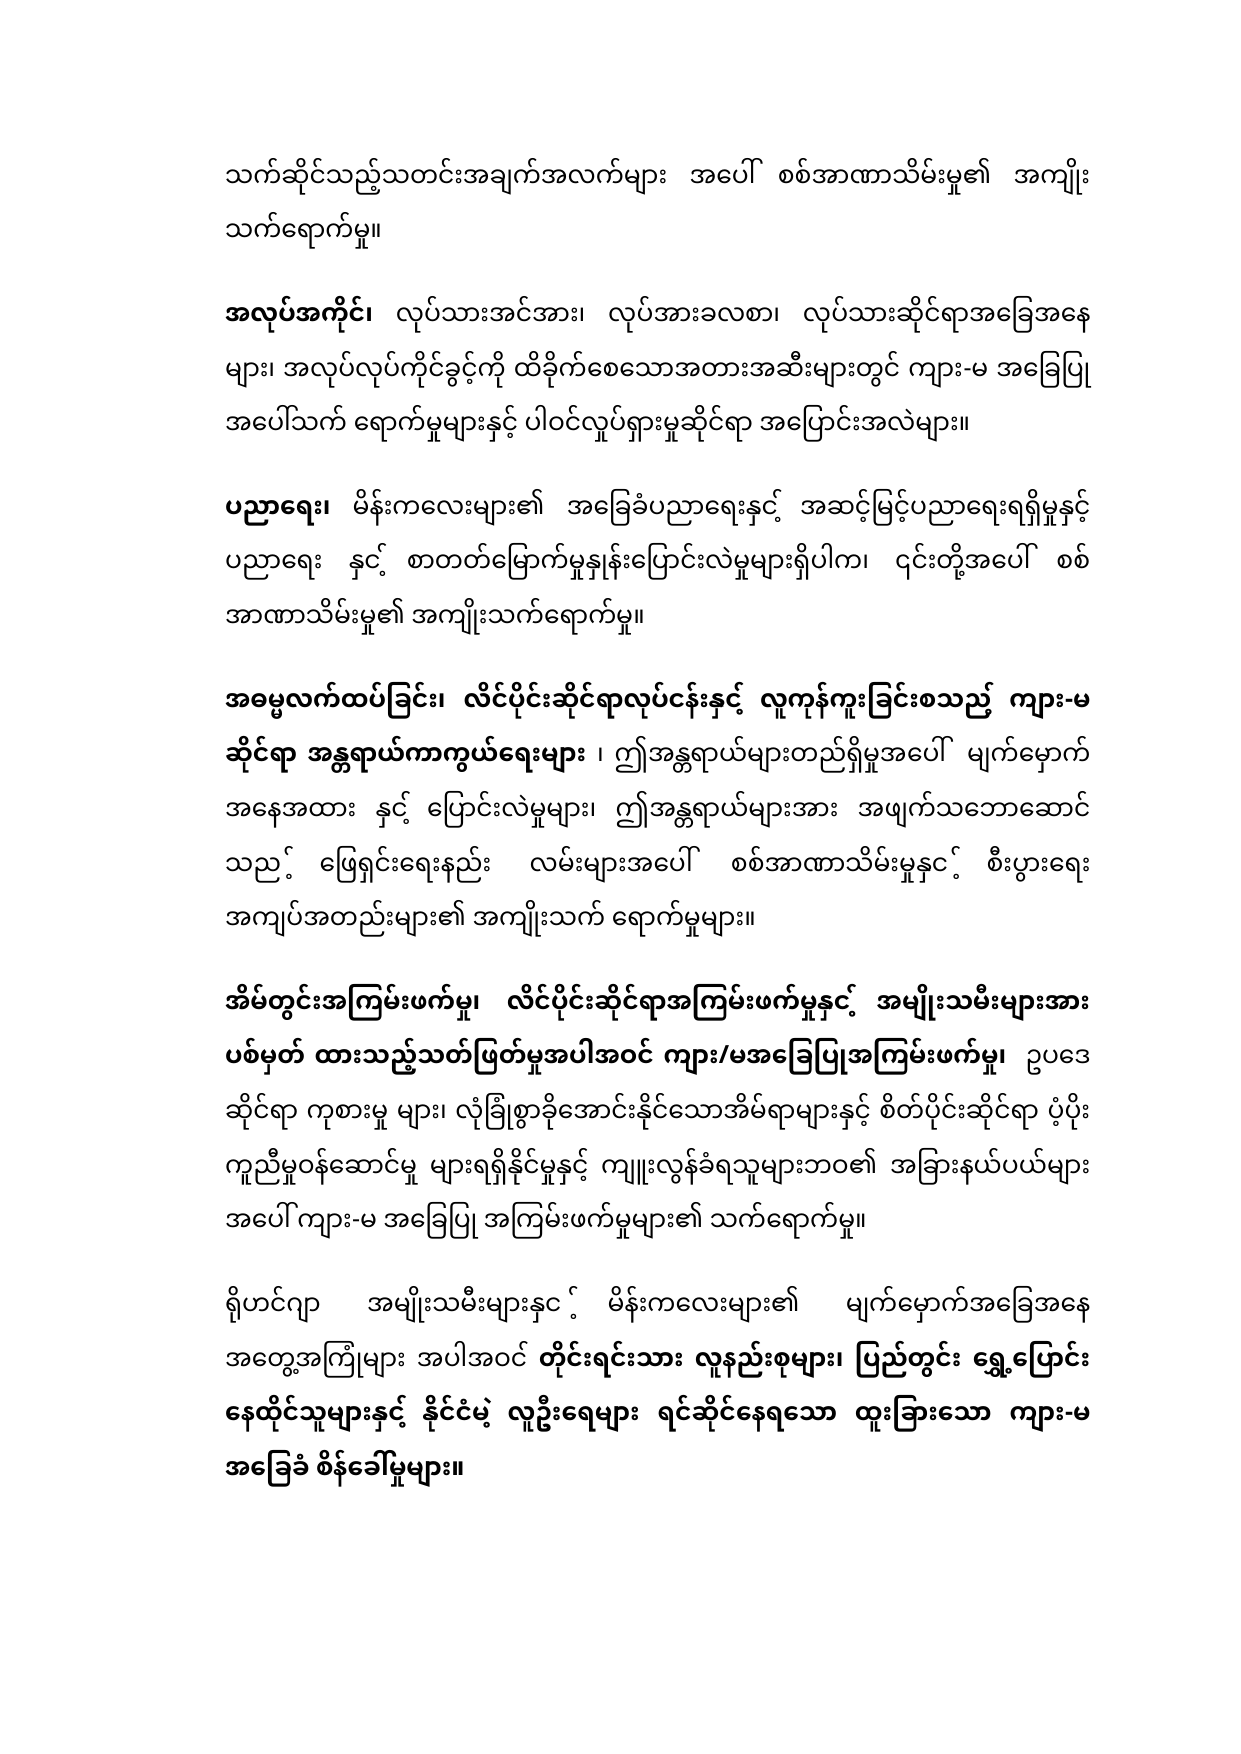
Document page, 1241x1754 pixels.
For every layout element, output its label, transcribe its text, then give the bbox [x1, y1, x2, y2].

text အဓမ္မလက်ထပ်ခြင်း၊ လိင်ပိုင်းဆိုင်ရာလုပ်ငန်းနှင့် လူကုန်ကူးခြင်းစသည့် ကျား-မ ဆိုင်ရာ အန္တရာယ်ကာကွယ်ရေးများ ၊ ဤအန္တရာယ်များတည်ရှိမှုအပေါ် မျက်မှောက် အနေအထား နှင့် ပြောင်းလဲမှုများ၊ ဤအန္တရာယ်များအား အဖျက်သဘောဆောင်သည့် ဖြေရှင်းရေးနည်း လမ်းများအပေါ် စစ်အာဏာသိမ်းမှုနှင့် စီးပွားရေးအကျပ်အတည်းများ၏ အကျိုးသက် ရောက်မှုများ။ [225, 674, 1090, 947]
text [225, 150, 1090, 259]
text အလုပ်အကိုင်၊ လုပ်သားအင်အား၊ လုပ်အားခလစာ၊ လုပ်သားဆိုင်ရာအခြေအနေများ၊ အလုပ်လုပ်ကိုင်ခွင့်ကို ထိခိုက်စေသောအတားအဆီးများတွင် ကျား-မ အခြေပြုအပေါ်သက် ရောက်မှုများနှင့် ပါဝင်လှုပ်ရှားမှုဆိုင်ရာ အပြောင်းအလဲများ။ [225, 288, 1090, 452]
text အိမ်တွင်းအကြမ်းဖက်မှု၊ လိင်ပိုင်းဆိုင်ရာအကြမ်းဖက်မှုနှင့် အမျိုးသမီးများအားပစ်မှတ် ထားသည့်သတ်ဖြတ်မှုအပါအဝင် ကျား/မအခြေပြုအကြမ်းဖက်မှု၊ ဥပဒေဆိုင်ရာ ကုစားမှု များ၊ လုံခြုံစွာခိုအောင်းနိုင်သောအိမ်ရာများနှင့် စိတ်ပိုင်းဆိုင်ရာ ပံ့ပိုးကူညီမှုဝန်ဆောင်မှု များရရှိနိုင်မှုနှင့် ကျူးလွန်ခံရသူများဘဝ၏ အခြားနယ်ပယ်များအပေါ် ကျား-မ အခြေပြု အကြမ်းဖက်မှုများ၏ သက်ရောက်မှု။ [225, 976, 1090, 1249]
text ပညာရေး၊ မိန်းကလေးများ၏ အခြေခံပညာရေးနှင့် အဆင့်မြင့်ပညာရေးရရှိမှုနှင့် ပညာရေး နှင့် စာတတ်မြောက်မှုနှုန်းပြောင်းလဲမှုများရှိပါက၊ ၎င်းတို့အပေါ် စစ်အာဏာသိမ်းမှု၏ အကျိုးသက်ရောက်မှု။ [225, 481, 1090, 645]
text ရိုဟင်ဂျာ အမျိုးသမီးများနှင့် မိန်းကလေးများ၏ မျက်မှောက်အခြေအနေ အတွေ့အကြုံများ အပါအဝင် တိုင်းရင်းသား လူနည်းစုများ၊ ပြည်တွင်း ရွှေ့ပြောင်းနေထိုင်သူများနှင့် နိုင်ငံမဲ့ လူဦးရေများ ရင်ဆိုင်နေရသော ထူးခြားသော ကျား-မအခြေခံ စိန်ခေါ်မှုများ။ [225, 1278, 1090, 1497]
